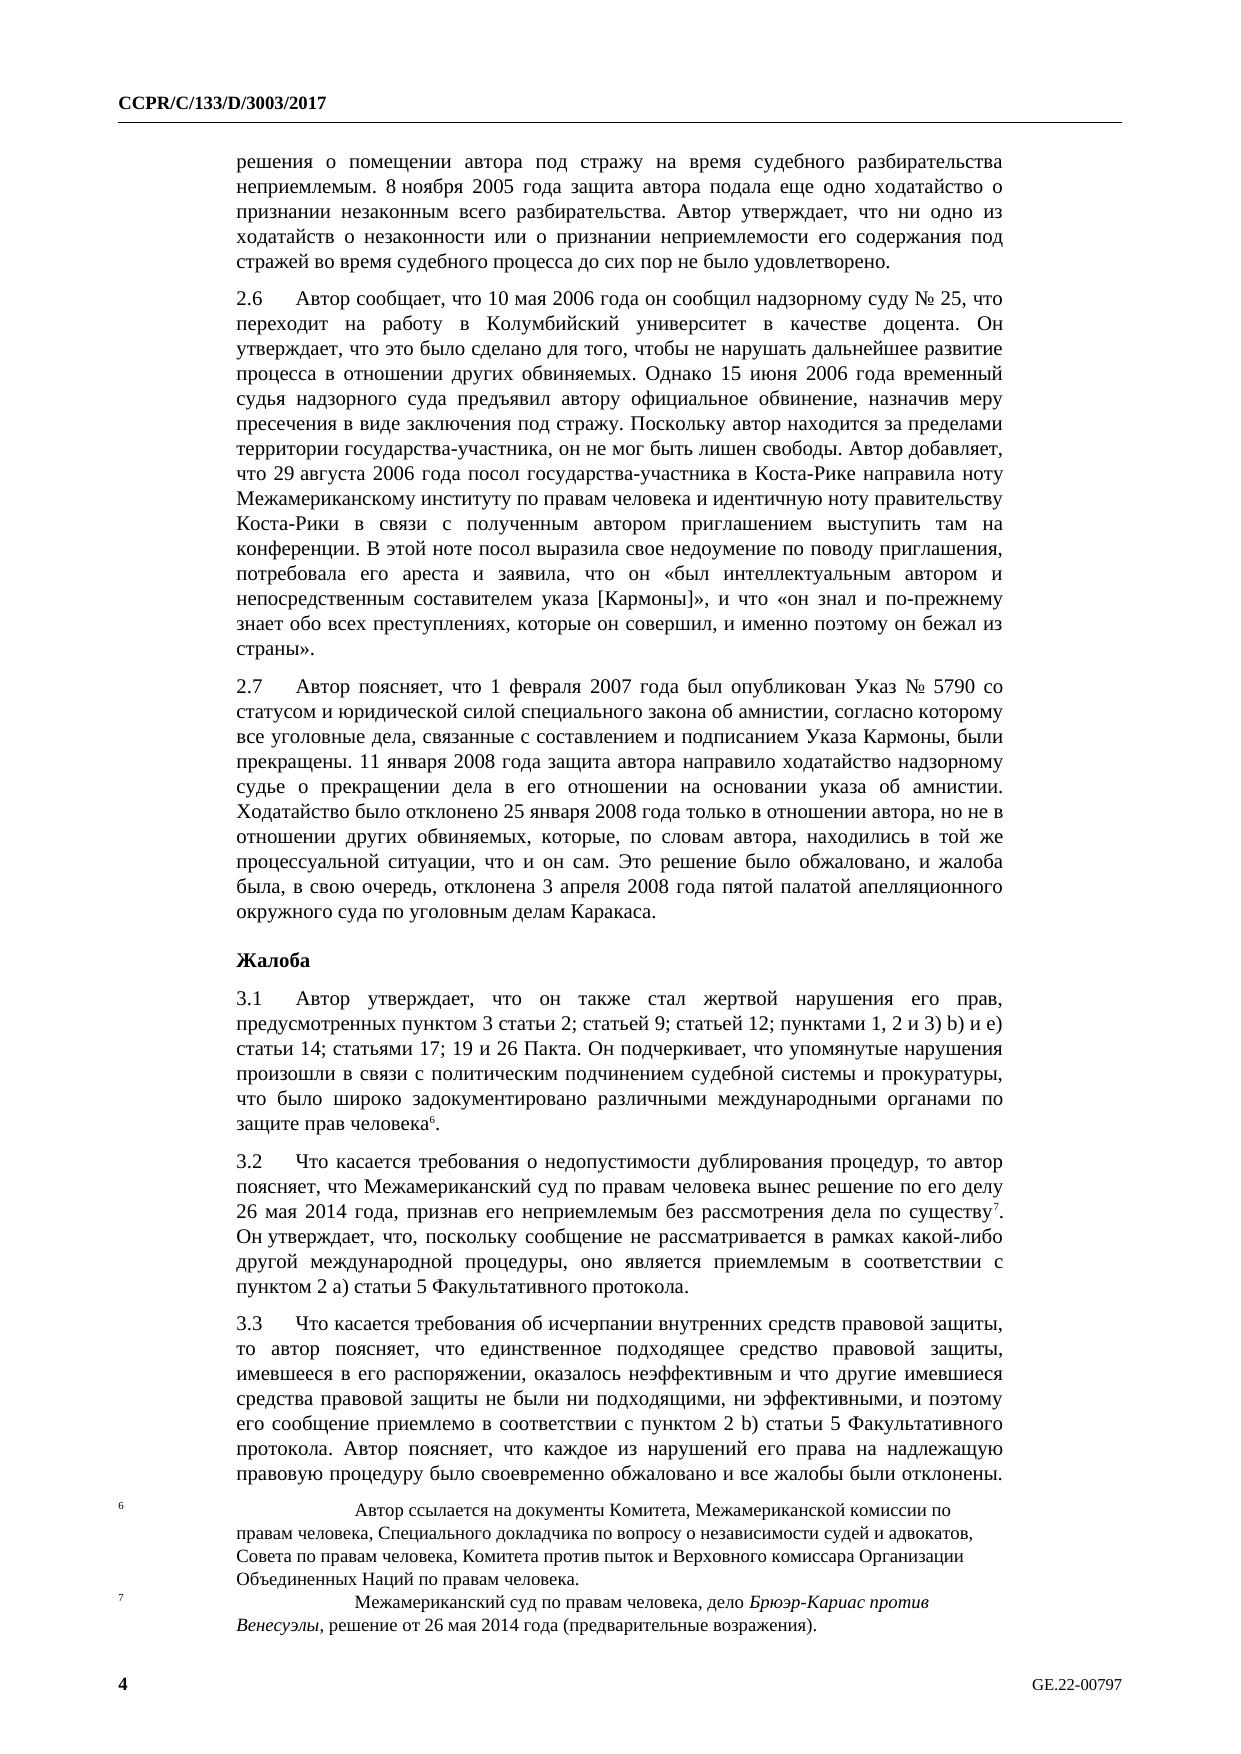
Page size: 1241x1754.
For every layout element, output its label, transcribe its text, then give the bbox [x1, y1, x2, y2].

text Жалоба [118, 948, 1004, 973]
text 3.1 Автор утверждает, что он также стал жертвой нарушения его прав, предусмотренных пунктом 3 статьи 2; статьей 9; статьей 12; пунктами 1, 2 и 3) b) и е) статьи 14; статьями 17; 19 и 26 Пакта. Он подчеркивает, что упомянутые нарушения произошли в связи с политическим подчинением судебной системы и прокуратуры, что было широко задокументировано различными международными органами по защите прав человека. [236, 985, 1004, 1135]
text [236, 148, 1004, 273]
text 2.7 Автор поясняет, что 1 февраля 2007 года был опубликован Указ № 5790 со статусом и юридической силой специального закона об амнистии, согласно которому все уголовные дела, связанные с составлением и подписанием Указа Кармоны, были прекращены. 11 января 2008 года защита автора направило ходатайство надзорному судье о прекращении дела в его отношении на основании указа об амнистии. Ходатайство было отклонено 25 января 2008 года только в отношении автора, но не в отношении других обвиняемых, которые, по словам автора, находились в той же процессуальной ситуации, что и он сам. Это решение было обжаловано, и жалоба была, в свою очередь, отклонена 3 апреля 2008 года пятой палатой апелляционного окружного суда по уголовным делам Каракаса. [236, 673, 1004, 923]
text 3.2 Что касается требования о недопустимости дублирования процедур, то автор поясняет, что Межамериканский суд по правам человека вынес решение по его делу 26 мая 2014 года, признав его неприемлемым без рассмотрения дела по существу. Он утверждает, что, поскольку сообщение не рассматривается в рамках какой-либо другой международной процедуры, оно является приемлемым в соответствии с пунктом 2 а) статьи 5 Факультативного протокола. [236, 1148, 1004, 1298]
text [236, 1310, 1004, 1485]
text 2.6 Автор сообщает, что 10 мая 2006 года он сообщил надзорному суду № 25, что переходит на работу в Колумбийский университет в качестве доцента. Он утверждает, что это было сделано для того, чтобы не нарушать дальнейшее развитие процесса в отношении других обвиняемых. Однако 15 июня 2006 года временный судья надзорного суда предъявил автору официальное обвинение, назначив меру пресечения в виде заключения под стражу. Поскольку автор находится за пределами территории государства-участника, он не мог быть лишен свободы. Автор добавляет, что 29 августа 2006 года посол государства-участника в Коста-Рике направила ноту Межамериканскому институту по правам человека и идентичную ноту правительству Коста-Рики в связи с полученным автором приглашением выступить там на конференции. В этой ноте посол выразила свое недоумение по поводу приглашения, потребовала его ареста и заявила, что он «был интеллектуальным автором и непосредственным составителем указа [Кармоны]», и что «он знал и по-прежнему знает обо всех преступлениях, которые он совершил, и именно поэтому он бежал из страны». [236, 285, 1004, 660]
